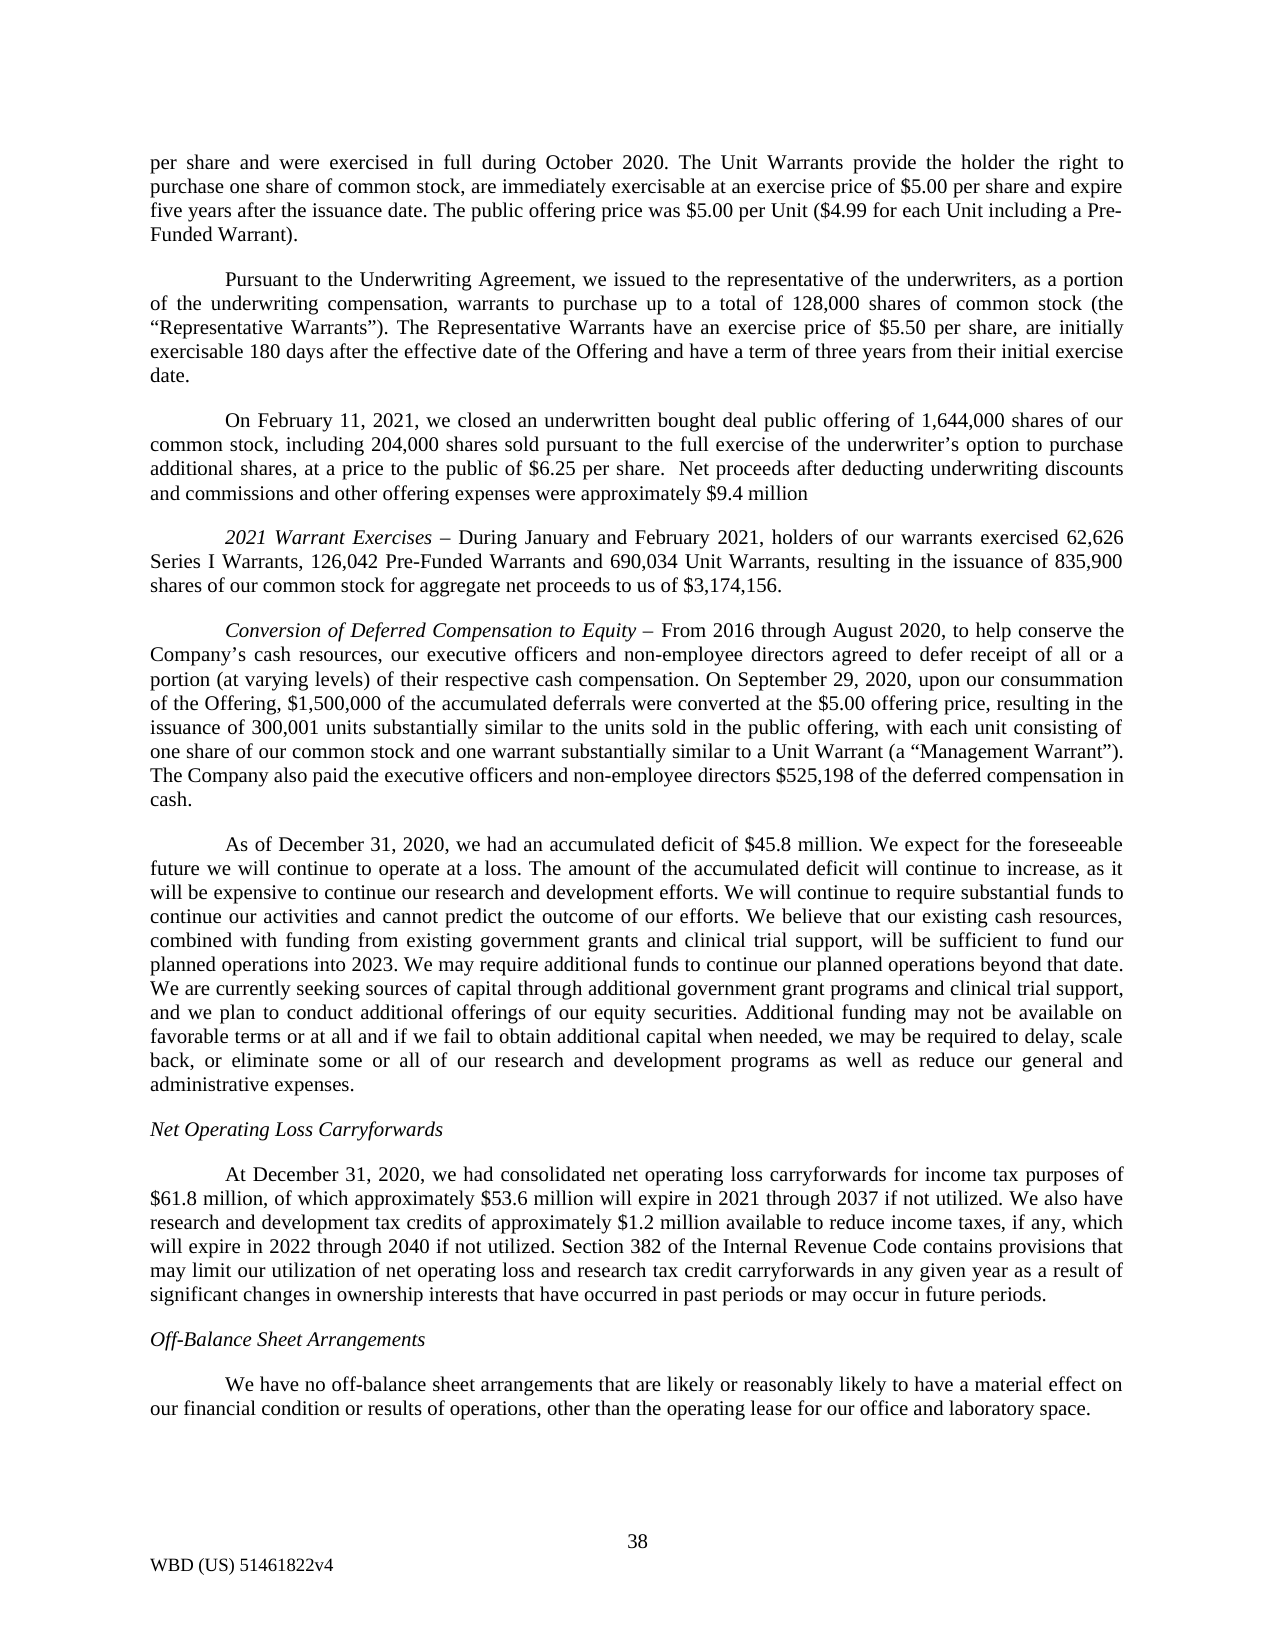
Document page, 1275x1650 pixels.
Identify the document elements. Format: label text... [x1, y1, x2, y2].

text As of December 31, 2020, we had an accumulated deficit of $45.8 million. We expect for the foreseeable future we will continue to operate at a loss. The amount of the accumulated deficit will continue to increase, as it will be expensive to continue our research and development efforts. We will continue to require substantial funds to continue our activities and cannot predict the outcome of our efforts. We believe that our existing cash resources, combined with funding from existing government grants and clinical trial support, will be sufficient to fund our planned operations into 2023. We may require additional funds to continue our planned operations beyond that date. We are currently seeking sources of capital through additional government grant programs and clinical trial support, and we plan to conduct additional offerings of our equity securities. Additional funding may not be available on favorable terms or at all and if we fail to obtain additional capital when needed, we may be required to delay, scale back, or eliminate some or all of our research and development programs as well as reduce our general and administrative expenses. [150, 832, 1125, 1096]
text We have no off-balance sheet arrangements that are likely or reasonably likely to have a material effect on our financial condition or results of operations, other than the operating lease for our office and laboratory space. [150, 1372, 1125, 1420]
text On February 11, 2021, we closed an underwritten bought deal public offering of 1,644,000 shares of our common stock, including 204,000 shares sold pursuant to the full exercise of the underwriter’s option to purchase additional shares, at a price to the public of $6.25 per share. Net proceeds after deducting underwriting discounts and commissions and other offering expenses were approximately $9.4 million [150, 408, 1125, 504]
text Off-Balance Sheet Arrangements [150, 1327, 1125, 1351]
text At December 31, 2020, we had consolidated net operating loss carryforwards for income tax purposes of $61.8 million, of which approximately $53.6 million will expire in 2021 through 2037 if not utilized. We also have research and development tax credits of approximately $1.2 million available to reduce income taxes, if any, which will expire in 2022 through 2040 if not utilized. Section 382 of the Internal Revenue Code contains provisions that may limit our utilization of net operating loss and research tax credit carryforwards in any given year as a result of significant changes in ownership interests that have occurred in past periods or may occur in future periods. [150, 1162, 1125, 1306]
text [150, 150, 1125, 246]
text 2021 Warrant Exercises – During January and February 2021, holders of our warrants exercised 62,626 Series I Warrants, 126,042 Pre-Funded Warrants and 690,034 Unit Warrants, resulting in the issuance of 835,900 shares of our common stock for aggregate net proceeds to us of $3,174,156. [150, 525, 1125, 597]
text Net Operating Loss Carryforwards [150, 1117, 1125, 1141]
text Pursuant to the Underwriting Agreement, we issued to the representative of the underwriters, as a portion of the underwriting compensation, warrants to purchase up to a total of 128,000 shares of common stock (the “Representative Warrants”). The Representative Warrants have an exercise price of $5.50 per share, are initially exercisable 180 days after the effective date of the Offering and have a term of three years from their initial exercise date. [150, 267, 1125, 387]
text Conversion of Deferred Compensation to Equity – From 2016 through August 2020, to help conserve the Company’s cash resources, our executive officers and non-employee directors agreed to defer receipt of all or a portion (at varying levels) of their respective cash compensation. On September 29, 2020, upon our consummation of the Offering, $1,500,000 of the accumulated deferrals were converted at the $5.00 offering price, resulting in the issuance of 300,001 units substantially similar to the units sold in the public offering, with each unit consisting of one share of our common stock and one warrant substantially similar to a Unit Warrant (a “Management Warrant”). The Company also paid the executive officers and non-employee directors $525,198 of the deferred compensation in cash. [150, 618, 1125, 811]
